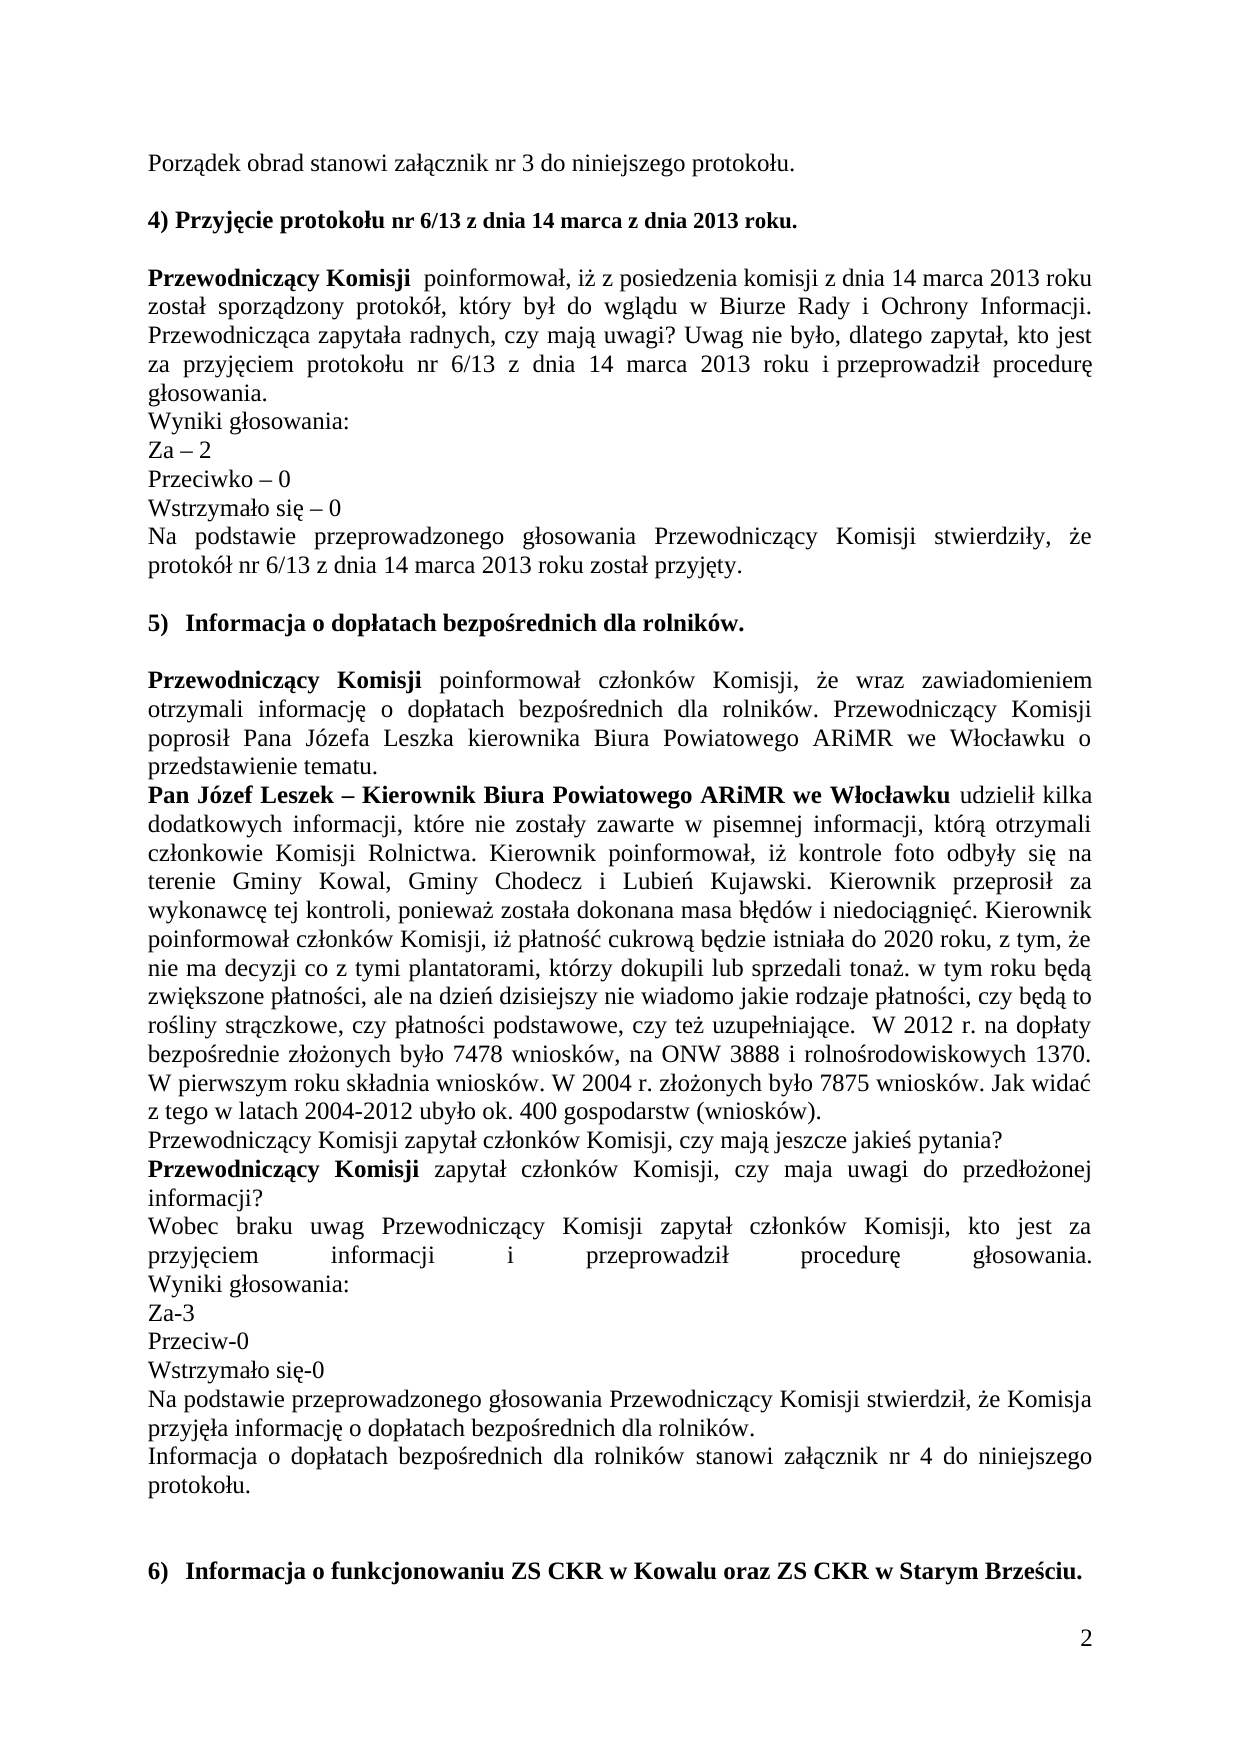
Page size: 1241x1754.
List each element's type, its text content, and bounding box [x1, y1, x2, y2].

text Przewodniczący Komisji zapytał członków Komisji, czy mają jeszcze jakieś pytania? [148, 1125, 1093, 1154]
text Na podstawie przeprowadzonego głosowania Przewodniczący Komisji stwierdził, że Komisja przyjęła informację o dopłatach bezpośrednich dla rolników. [148, 1384, 1093, 1441]
text Przeciwko – 0 [148, 464, 1093, 493]
text Wobec braku uwag Przewodniczący Komisji zapytał członków Komisji, kto jest za przyjęciem informacji i przeprowadził procedurę głosowania. Wyniki głosowania: [148, 1211, 1093, 1298]
text Wstrzymało się-0 [148, 1355, 1093, 1384]
list Informacja o funkcjonowaniu ZS CKR w Kowalu oraz ZS CKR w Starym Brześciu. [148, 1556, 1093, 1585]
text Porządek obrad stanowi załącznik nr 3 do niniejszego protokołu. [148, 148, 1093, 176]
text Informacja o dopłatach bezpośrednich dla rolników stanowi załącznik nr 4 do niniejszego protokołu. [148, 1441, 1093, 1499]
text Za-3 [148, 1298, 1093, 1326]
text Na podstawie przeprowadzonego głosowania Przewodniczący Komisji stwierdziły, że protokół nr 6/13 z dnia 14 marca 2013 roku został przyjęty. [148, 521, 1093, 579]
text Przewodniczący Komisji poinformował, iż z posiedzenia komisji z dnia 14 marca 2013 roku został sporządzony protokół, który był do wglądu w Biurze Rady i Ochrony Informacji. Przewodnicząca zapytała radnych, czy mają uwagi? Uwag nie było, dlatego zapytał, kto jest za przyjęciem protokołu nr 6/13 z dnia 14 marca 2013 roku i przeprowadził procedurę głosowania. [148, 263, 1093, 406]
text 4) Przyjęcie protokołu nr 6/13 z dnia 14 marca z dnia 2013 roku. [148, 205, 1093, 234]
text Wstrzymało się – 0 [148, 493, 1093, 521]
text Pan Józef Leszek – Kierownik Biura Powiatowego ARiMR we Włocławku udzielił kilka dodatkowych informacji, które nie zostały zawarte w pisemnej informacji, którą otrzymali członkowie Komisji Rolnictwa. Kierownik poinformował, iż kontrole foto odbyły się na terenie Gminy Kowal, Gminy Chodecz i Lubień Kujawski. Kierownik przeprosił za wykonawcę tej kontroli, ponieważ została dokonana masa błędów i niedociągnięć. Kierownik poinformował członków Komisji, iż płatność cukrową będzie istniała do 2020 roku, z tym, że nie ma decyzji co z tymi plantatorami, którzy dokupili lub sprzedali tonaż. w tym roku będą zwiększone płatności, ale na dzień dzisiejszy nie wiadomo jakie rodzaje płatności, czy będą to rośliny strączkowe, czy płatności podstawowe, czy też uzupełniające. W 2012 r. na dopłaty bezpośrednie złożonych było 7478 wniosków, na ONW 3888 i rolnośrodowiskowych 1370. W pierwszym roku składnia wniosków. W 2004 r. złożonych było 7875 wniosków. Jak widać z tego w latach 2004-2012 ubyło ok. 400 gospodarstw (wniosków). [148, 780, 1093, 1125]
text Za – 2 [148, 435, 1093, 464]
list Informacja o dopłatach bezpośrednich dla rolników. [148, 608, 1093, 636]
text Przewodniczący Komisji poinformował członków Komisji, że wraz zawiadomieniem otrzymali informację o dopłatach bezpośrednich dla rolników. Przewodniczący Komisji poprosił Pana Józefa Leszka kierownika Biura Powiatowego ARiMR we Włocławku o przedstawienie tematu. [148, 665, 1093, 780]
text Przewodniczący Komisji zapytał członków Komisji, czy maja uwagi do przedłożonej informacji? [148, 1154, 1093, 1211]
text Wyniki głosowania: [148, 406, 1093, 435]
text Przeciw-0 [148, 1326, 1093, 1355]
